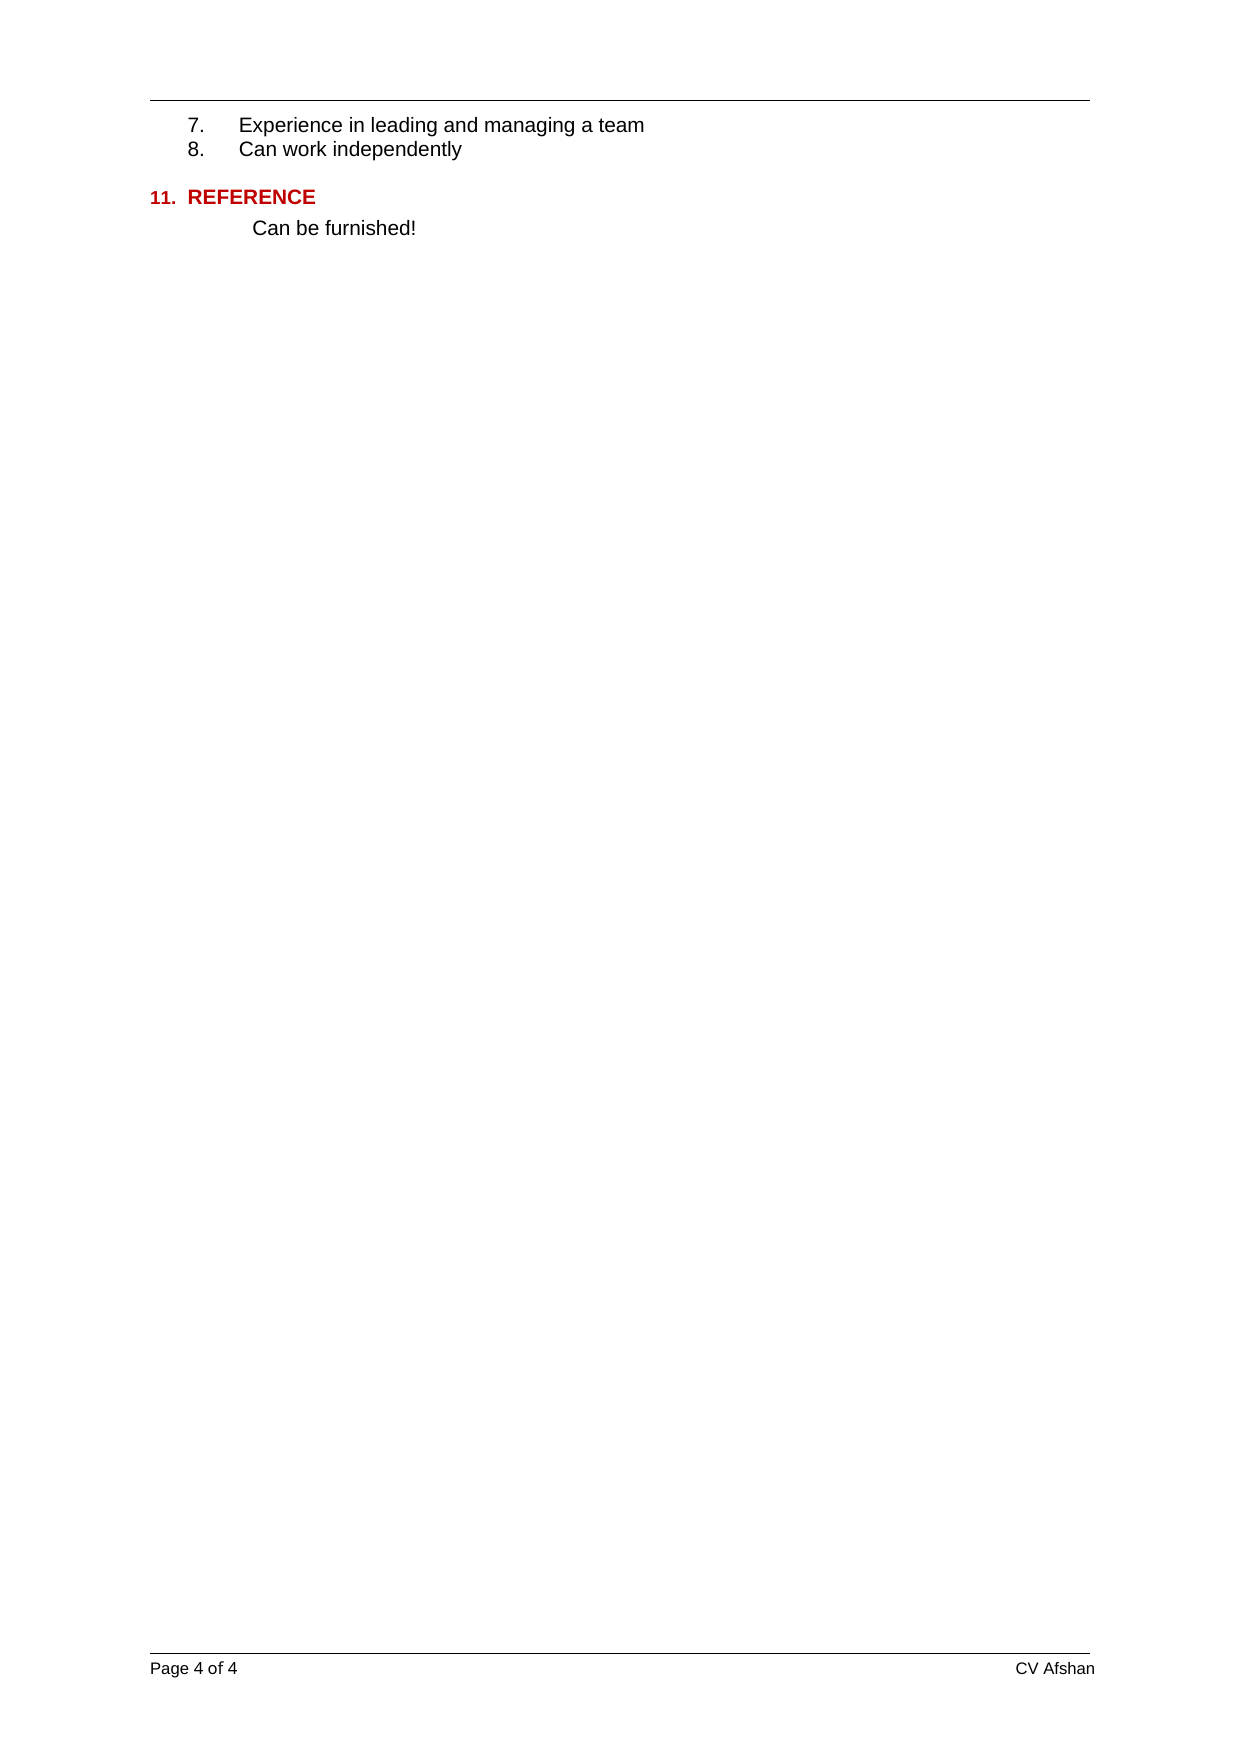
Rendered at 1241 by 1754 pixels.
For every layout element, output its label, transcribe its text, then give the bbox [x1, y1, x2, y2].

list Experience in leading and managing a team [187, 112, 1090, 136]
text Can be furnished! [169, 215, 1090, 239]
list REFERENCE [150, 185, 1090, 209]
list Can work independently [187, 136, 1090, 160]
